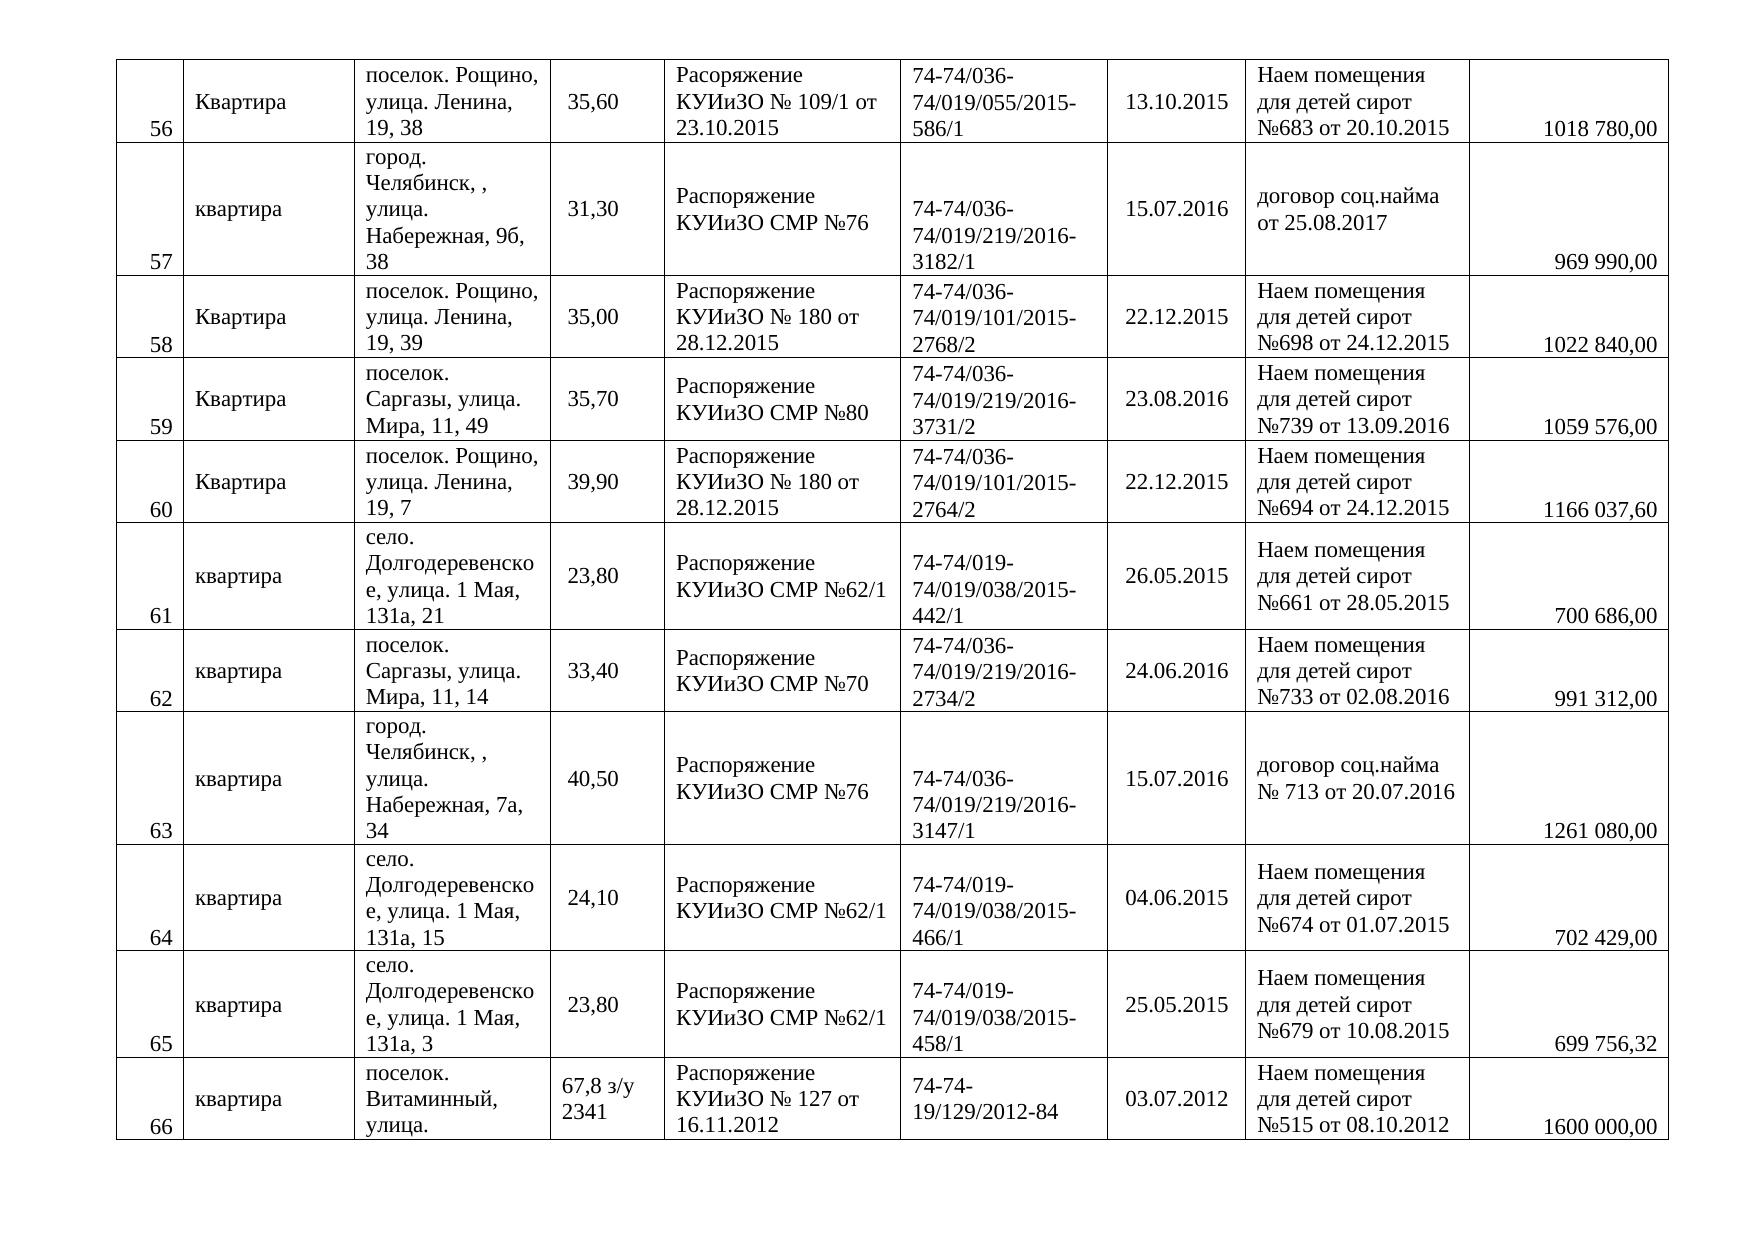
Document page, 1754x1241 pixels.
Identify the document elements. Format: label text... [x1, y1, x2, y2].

table_cell 35,00 [551, 276, 664, 357]
table_cell 58 [117, 276, 183, 357]
table_cell 25.05.2015 [1108, 951, 1245, 1057]
table_cell 15.07.2016 [1108, 712, 1245, 844]
table_cell Квартира [184, 60, 354, 142]
table_cell Квартира [184, 441, 354, 522]
table_cell Распоряжение КУИиЗО СМР №62/1 [665, 845, 900, 950]
table_cell 24.06.2016 [1108, 630, 1245, 711]
table_cell село. Долгодеревенское, улица. 1 Мая, 131а, 21 [355, 523, 550, 628]
table_cell Наем помещения для детей сирот №733 от 02.08.2016 [1246, 630, 1469, 711]
table_cell Наем помещения для детей сирот №739 от 13.09.2016 [1246, 358, 1469, 439]
table_cell 22.12.2015 [1108, 276, 1245, 357]
table_cell 1261 080,00 [1470, 712, 1668, 844]
table_cell 67,8 з/у 2341 [551, 1058, 664, 1139]
table_cell 1059 576,00 [1470, 358, 1668, 439]
table_cell Распоряжение КУИиЗО СМР №76 [665, 143, 900, 274]
table_cell квартира [184, 845, 354, 950]
table_cell квартира [184, 143, 354, 274]
table_cell 57 [117, 143, 183, 274]
table_cell 40,50 [551, 712, 664, 844]
table_cell 64 [117, 845, 183, 950]
table_cell поселок. Саргазы, улица. Мира, 11, 49 [355, 358, 550, 439]
table_cell Наем помещения для детей сирот №694 от 24.12.2015 [1246, 441, 1469, 522]
table_cell 31,30 [551, 143, 664, 274]
table_cell поселок. Рощино, улица. Ленина, 19, 39 [355, 276, 550, 357]
table_cell 35,70 [551, 358, 664, 439]
table_cell город. Челябинск, , улица. Набережная, 7а, 34 [355, 712, 550, 844]
table_cell 23.08.2016 [1108, 358, 1245, 439]
table_cell квартира [184, 1058, 354, 1139]
table_cell 74-74/019-74/019/038/2015-442/1 [901, 523, 1107, 628]
table_cell Распоряжение КУИиЗО № 180 от 28.12.2015 [665, 441, 900, 522]
table_cell 1600 000,00 [1470, 1058, 1668, 1139]
table_cell Квартира [184, 276, 354, 357]
table_cell 03.07.2012 [1108, 1058, 1245, 1139]
table_cell 63 [117, 712, 183, 844]
table_cell 15.07.2016 [1108, 143, 1245, 274]
table_cell договор соц.найма от 25.08.2017 [1246, 143, 1469, 274]
table_cell 74-74/036-74/019/219/2016-3147/1 [901, 712, 1107, 844]
table_cell 1018 780,00 [1470, 60, 1668, 142]
table_cell 24,10 [551, 845, 664, 950]
table_cell 74-74/036-74/019/101/2015-2768/2 [901, 276, 1107, 357]
table_cell поселок. Саргазы, улица. Мира, 11, 14 [355, 630, 550, 711]
table_cell 04.06.2015 [1108, 845, 1245, 950]
table_cell квартира [184, 630, 354, 711]
table_cell поселок. Рощино, улица. Ленина, 19, 38 [355, 60, 550, 142]
table_cell 35,60 [551, 60, 664, 142]
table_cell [355, 1058, 550, 1139]
table_cell Наем помещения для детей сирот №683 от 20.10.2015 [1246, 60, 1469, 142]
table_cell 74-74/036-74/019/101/2015-2764/2 [901, 441, 1107, 522]
table_cell 62 [117, 630, 183, 711]
table_cell 1022 840,00 [1470, 276, 1668, 357]
table_cell квартира [184, 951, 354, 1057]
table_cell 59 [117, 358, 183, 439]
table_cell 74-74/036-74/019/219/2016-3731/2 [901, 358, 1107, 439]
table_cell 23,80 [551, 951, 664, 1057]
table_cell село. Долгодеревенское, улица. 1 Мая, 131а, 15 [355, 845, 550, 950]
table_cell 56 [117, 60, 183, 142]
table_cell 66 [117, 1058, 183, 1139]
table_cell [1246, 1058, 1469, 1139]
table_cell Распоряжение КУИиЗО СМР №80 [665, 358, 900, 439]
table_cell 74-74/036-74/019/219/2016-3182/1 [901, 143, 1107, 274]
table_cell 700 686,00 [1470, 523, 1668, 628]
table_cell Наем помещения для детей сирот №679 от 10.08.2015 [1246, 951, 1469, 1057]
table_cell село. Долгодеревенское, улица. 1 Мая, 131а, 3 [355, 951, 550, 1057]
table_cell 991 312,00 [1470, 630, 1668, 711]
table_cell 699 756,32 [1470, 951, 1668, 1057]
table_cell Квартира [184, 358, 354, 439]
table_cell 1166 037,60 [1470, 441, 1668, 522]
table_cell Наем помещения для детей сирот №661 от 28.05.2015 [1246, 523, 1469, 628]
table_cell Распоряжение КУИиЗО СМР №76 [665, 712, 900, 844]
table_cell Распоряжение КУИиЗО СМР №62/1 [665, 523, 900, 628]
table_cell 969 990,00 [1470, 143, 1668, 274]
table_cell 702 429,00 [1470, 845, 1668, 950]
table_cell квартира [184, 712, 354, 844]
table_cell 74-74/036-74/019/219/2016-2734/2 [901, 630, 1107, 711]
table_cell 23,80 [551, 523, 664, 628]
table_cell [901, 1058, 1107, 1139]
table_cell 22.12.2015 [1108, 441, 1245, 522]
table_cell 39,90 [551, 441, 664, 522]
table_cell поселок. Рощино, улица. Ленина, 19, 7 [355, 441, 550, 522]
table_cell 65 [117, 951, 183, 1057]
table_cell 13.10.2015 [1108, 60, 1245, 142]
table_cell Распоряжение КУИиЗО СМР №62/1 [665, 951, 900, 1057]
table_cell 74-74/019-74/019/038/2015-466/1 [901, 845, 1107, 950]
table_cell 61 [117, 523, 183, 628]
table_cell договор соц.найма № 713 от 20.07.2016 [1246, 712, 1469, 844]
table_cell Распоряжение КУИиЗО СМР №70 [665, 630, 900, 711]
table_cell 26.05.2015 [1108, 523, 1245, 628]
table_cell 74-74/036-74/019/055/2015-586/1 [901, 60, 1107, 142]
table_cell 33,40 [551, 630, 664, 711]
table_cell 74-74/019-74/019/038/2015-458/1 [901, 951, 1107, 1057]
table_cell город. Челябинск, , улица. Набережная, 9б, 38 [355, 143, 550, 274]
table_cell Наем помещения для детей сирот №698 от 24.12.2015 [1246, 276, 1469, 357]
table_cell Расоряжение КУИиЗО № 109/1 от 23.10.2015 [665, 60, 900, 142]
table_cell Наем помещения для детей сирот №674 от 01.07.2015 [1246, 845, 1469, 950]
table_cell Распоряжение КУИиЗО № 180 от 28.12.2015 [665, 276, 900, 357]
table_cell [665, 1058, 900, 1139]
table_cell квартира [184, 523, 354, 628]
table_cell 60 [117, 441, 183, 522]
